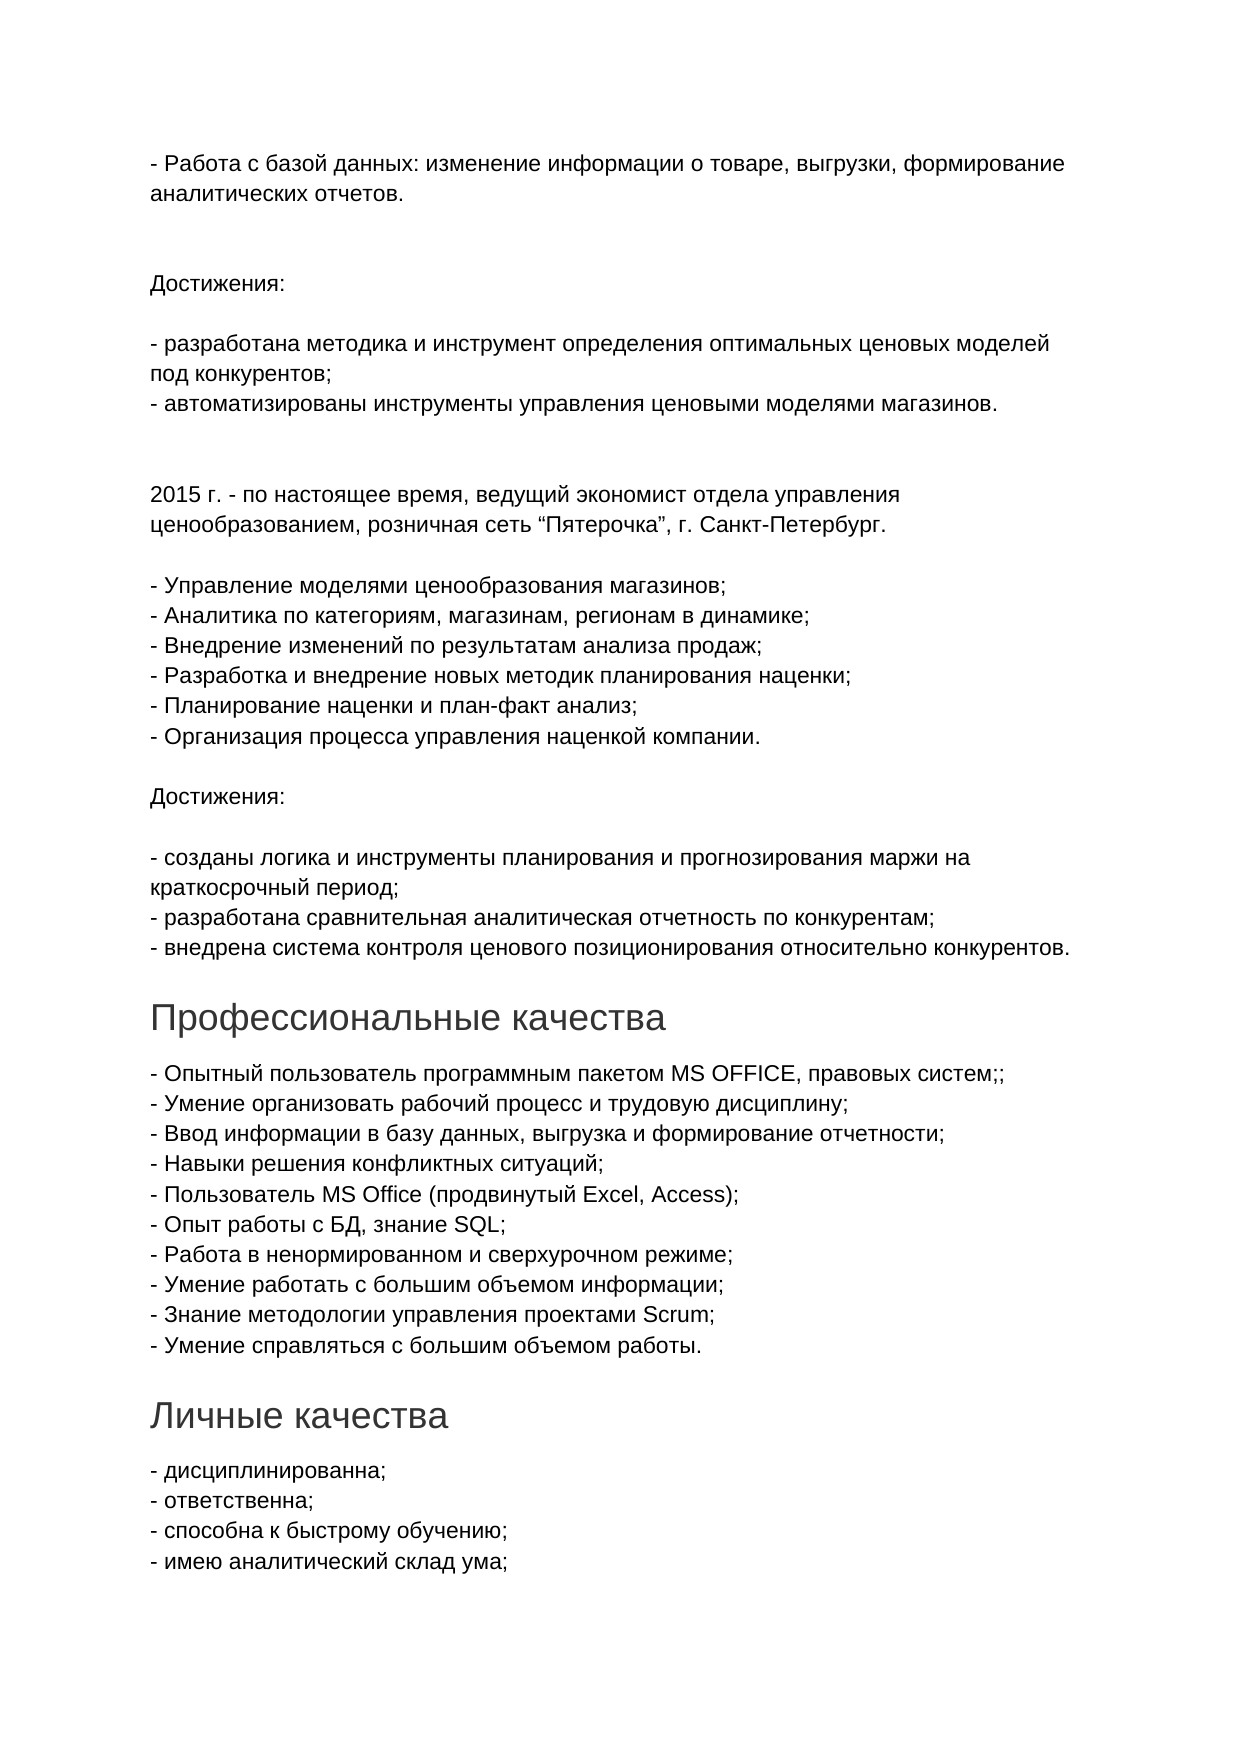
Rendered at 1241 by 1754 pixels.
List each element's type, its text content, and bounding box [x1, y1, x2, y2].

text - дисциплинированна; [150, 1457, 1090, 1483]
text - внедрена система контроля ценового позиционирования относительно конкурентов. [150, 934, 1090, 961]
text - созданы логика и инструменты планирования и прогнозирования маржи на краткосрочный период; [150, 843, 1090, 900]
text - Знание методологии управления проектами Scrum; [150, 1301, 1090, 1328]
text - Пользователь MS Office (продвинутый Excel, Access); [150, 1181, 1090, 1207]
text - разработана сравнительная аналитическая отчетность по конкурентам; [150, 904, 1090, 930]
text - Опыт работы с БД, знание SQL; [150, 1211, 1090, 1237]
text - Организация процесса управления наценкой компании. [150, 723, 1090, 749]
text - Опытный пользователь программным пакетом MS OFFICE, правовых систем;; [150, 1060, 1090, 1086]
text Достижения: [150, 783, 1090, 809]
text 2015 г. - по настоящее время, ведущий экономист отдела управления ценообразованием, розничная сеть “Пятерочка”, г. Санкт-Петербург. [150, 481, 1090, 538]
text - Планирование наценки и план-факт анализ; [150, 692, 1090, 719]
text - ответственна; [150, 1487, 1090, 1514]
text - способна к быстрому обучению; [150, 1517, 1090, 1544]
text - Аналитика по категориям, магазинам, регионам в динамике; [150, 602, 1090, 628]
text - Работа с базой данных: изменение информации о товаре, выгрузки, формирование аналитических отчетов. [150, 150, 1090, 207]
text - Умение справляться с большим объемом работы. [150, 1332, 1090, 1358]
text - Навыки решения конфликтных ситуаций; [150, 1150, 1090, 1177]
text - Ввод информации в базу данных, выгрузка и формирование отчетности; [150, 1120, 1090, 1146]
text - Умение работать с большим объемом информации; [150, 1271, 1090, 1297]
subtitle Личные качества [150, 1393, 1090, 1436]
text - Внедрение изменений по результатам анализа продаж; [150, 632, 1090, 658]
subtitle Профессиональные качества [150, 996, 1090, 1039]
text - Умение организовать рабочий процесс и трудовую дисциплину; [150, 1090, 1090, 1116]
text Достижения: [150, 269, 1090, 296]
text - Управление моделями ценообразования магазинов; [150, 572, 1090, 598]
text - разработана методика и инструмент определения оптимальных ценовых моделей под конкурентов; [150, 330, 1090, 387]
text - автоматизированы инструменты управления ценовыми моделями магазинов. [150, 390, 1090, 417]
text - Разработка и внедрение новых методик планирования наценки; [150, 662, 1090, 689]
text - имею аналитический склад ума; [150, 1548, 1090, 1574]
text - Работа в ненормированном и сверхурочном режиме; [150, 1241, 1090, 1267]
